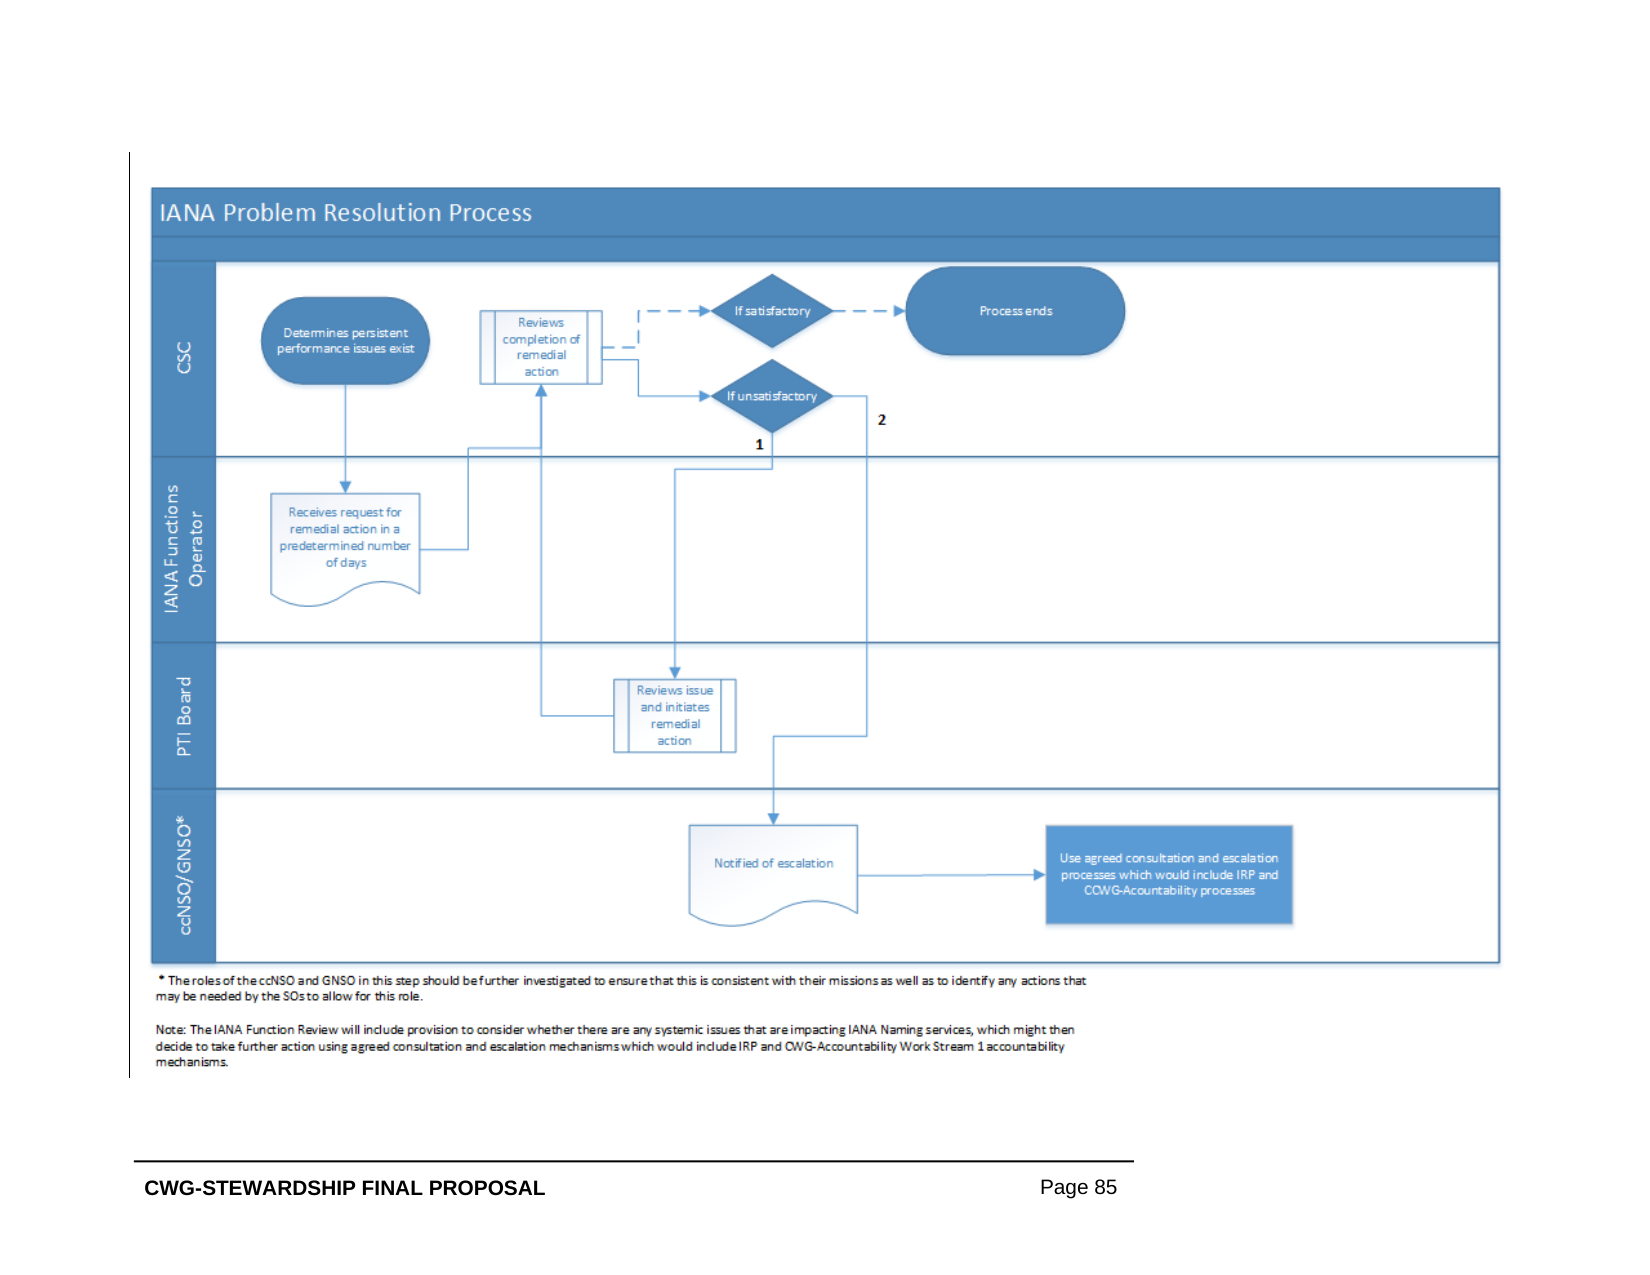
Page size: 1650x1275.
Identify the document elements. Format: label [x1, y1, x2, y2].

picture [144, 185, 1507, 1078]
